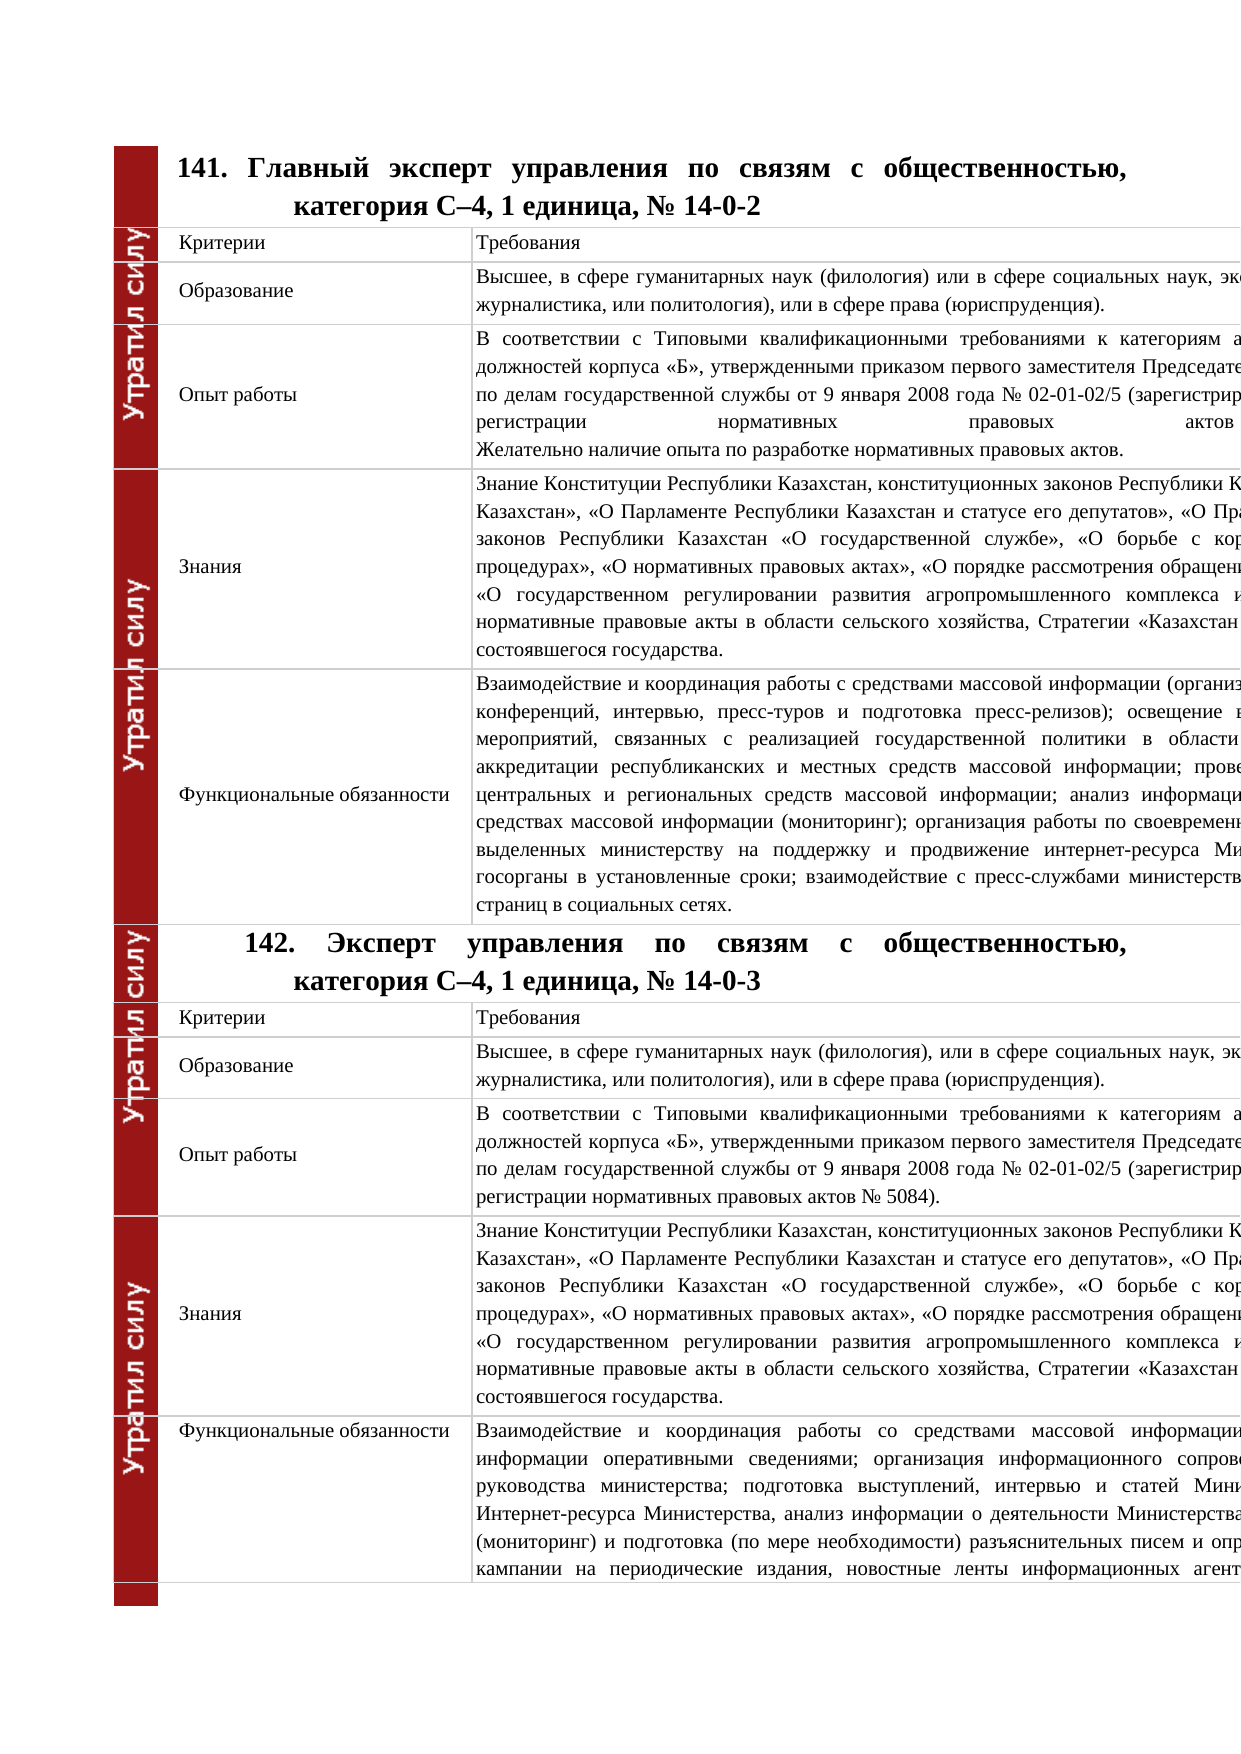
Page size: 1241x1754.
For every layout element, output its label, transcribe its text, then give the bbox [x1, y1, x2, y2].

table_header Требования [473, 1003, 1240, 1036]
table_header Критерии [114, 228, 471, 261]
picture [114, 1583, 158, 1606]
table_cell В соответствии с Типовыми квалификационными требованиями к категориям административных государственных должностей корпуса «Б», утвержденными приказом первого заместителя Председателя Агентства Республики Казахстан по делам государственной службы от 9 января 2008 года № 02-01-02/5 (зарегистрированный в Реестре государственной регистрации нормативных правовых актов № 5084). Желательно наличие опыта по разработке нормативных правовых актов. [473, 325, 1240, 468]
picture [114, 222, 158, 227]
table_cell Функциональные обязанности [114, 1417, 471, 1582]
table_cell Опыт работы [114, 1099, 471, 1215]
table_header Требования [473, 228, 1240, 261]
text 141. Главный эксперт управления по связям с общественностью, категория С–4, 1 единица, № 14-0-2 [112, 150, 1128, 222]
text 142. Эксперт управления по связям с общественностью, категория С–4, 1 единица, № 14-0-3 [112, 925, 1128, 997]
table_cell Образование [114, 263, 471, 323]
table_cell Опыт работы [114, 325, 471, 468]
table_cell Высшее, в сфере гуманитарных наук (филология) или в сфере социальных наук, экономики и бизнеса (социология или журналистика, или политология), или в сфере права (юриспруденция). [473, 263, 1240, 323]
table_cell Знания [114, 470, 471, 668]
table_header Критерии [114, 1003, 471, 1036]
table_cell В соответствии с Типовыми квалификационными требованиями к категориям административных государственных должностей корпуса «Б», утвержденными приказом первого заместителя Председателя Агентства Республики Казахстан по делам государственной службы от 9 января 2008 года № 02-01-02/5 (зарегистрированный в Реестре государственной регистрации нормативных правовых актов № 5084). [473, 1099, 1240, 1215]
table_cell Высшее, в сфере гуманитарных наук (филология), или в сфере социальных наук, экономики и бизнеса (социология или журналистика, или политология), или в сфере права (юриспруденция). [473, 1038, 1240, 1098]
table_cell Взаимодействие и координация работы с средствами массовой информации (организация и проведение PR-акций, пресс-конференций, интервью, пресс-туров и подготовка пресс-релизов); освещение в средствах массовой информации мероприятий, связанных с реализацией государственной политики в области аграрной политики; организация аккредитации республиканских и местных средств массовой информации; проведение контент-анализа материалов центральных и региональных средств массовой информации; анализ информации о деятельности Министерства в средствах массовой информации (мониторинг); организация работы по своевременному освоению бюджетных средств, выделенных министерству на поддержку и продвижение интернет-ресурса Министерства; подготовка отчетов в госорганы в установленные сроки; взаимодействие с пресс-службами министерств и ведомств; ведение официальных страниц в социальных сетях. [473, 670, 1240, 923]
table_cell Знания [114, 1217, 471, 1415]
picture [114, 146, 158, 150]
table_cell Функциональные обязанности [114, 670, 471, 923]
picture [114, 997, 158, 1002]
table_cell Образование [114, 1038, 471, 1098]
